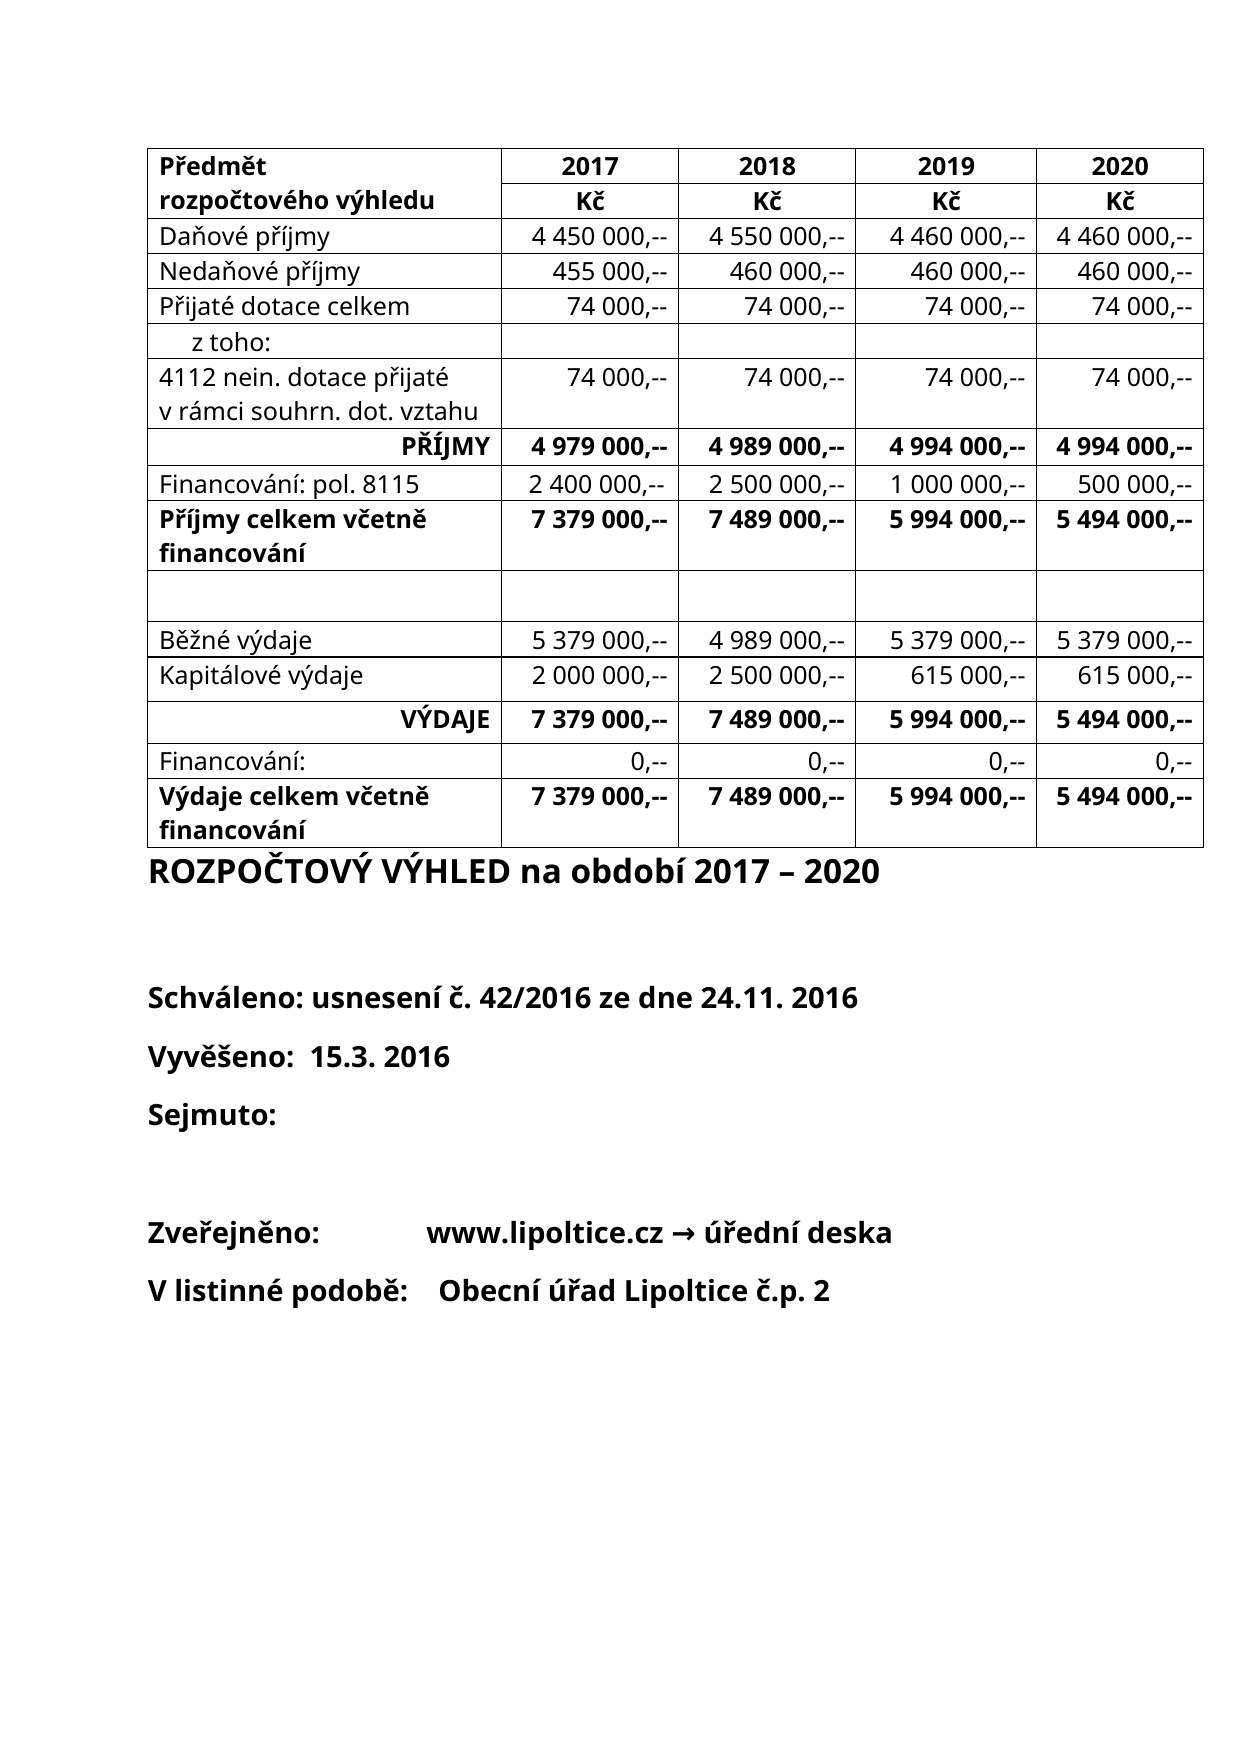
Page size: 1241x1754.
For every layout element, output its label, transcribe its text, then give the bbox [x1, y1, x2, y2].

table_cell Příjmy celkem včetně financování [148, 501, 501, 569]
table_cell 4 460 000,-- [856, 219, 1036, 253]
table_cell Výdaje celkem včetně financování [148, 779, 501, 847]
table_cell 5 494 000,-- [1037, 702, 1203, 742]
table_cell 7 379 000,-- [502, 779, 678, 847]
table_cell 4 550 000,-- [679, 219, 855, 253]
table_cell 1 000 000,-- [856, 466, 1036, 500]
table_cell 2 500 000,-- [679, 466, 855, 500]
table_cell Nedaňové příjmy [148, 254, 501, 288]
table_cell [1037, 571, 1203, 621]
table_cell z toho: [148, 324, 501, 358]
table_cell 2 500 000,-- [679, 658, 855, 701]
table_cell 5 379 000,-- [856, 622, 1036, 656]
text Vyvěšeno: 15.3. 2016 [148, 1036, 1093, 1076]
text Schváleno: usnesení č. 42/2016 ze dne 24.11. 2016 [148, 977, 1093, 1017]
table_cell Kapitálové výdaje [148, 658, 501, 701]
table_cell 74 000,-- [679, 289, 855, 323]
table_cell 74 000,-- [502, 359, 678, 427]
table_cell 7 379 000,-- [502, 501, 678, 569]
table_cell 460 000,-- [679, 254, 855, 288]
table_cell [679, 324, 855, 358]
table_cell Daňové příjmy [148, 219, 501, 253]
table_cell 0,-- [1037, 744, 1203, 777]
table_cell Kč [502, 184, 678, 218]
table_cell 4 460 000,-- [1037, 219, 1203, 253]
table_cell 4 989 000,-- [679, 429, 855, 465]
table_header 2017 [502, 149, 678, 183]
table_cell 7 489 000,-- [679, 702, 855, 742]
table_header 2019 [856, 149, 1036, 183]
table_cell 2 400 000,-- [502, 466, 678, 500]
table_cell 74 000,-- [679, 359, 855, 427]
table_cell [148, 571, 501, 621]
table_cell [856, 571, 1036, 621]
table_cell 615 000,-- [1037, 658, 1203, 701]
table_cell Běžné výdaje [148, 622, 501, 656]
table_cell [679, 571, 855, 621]
table_cell 455 000,-- [502, 254, 678, 288]
table_cell 500 000,-- [1037, 466, 1203, 500]
table_cell 4 994 000,-- [1037, 429, 1203, 465]
table_cell 5 379 000,-- [1037, 622, 1203, 656]
table_header 2018 [679, 149, 855, 183]
table_cell 74 000,-- [1037, 359, 1203, 427]
table_cell Kč [856, 184, 1036, 218]
table_cell 615 000,-- [856, 658, 1036, 701]
table_cell 4112 nein. dotace přijaté v rámci souhrn. dot. vztahu [148, 359, 501, 427]
table_cell 5 494 000,-- [1037, 779, 1203, 847]
table_cell 7 379 000,-- [502, 702, 678, 742]
table_cell 4 450 000,-- [502, 219, 678, 253]
table_cell 4 994 000,-- [856, 429, 1036, 465]
table_cell 5 494 000,-- [1037, 501, 1203, 569]
table_cell 0,-- [679, 744, 855, 777]
table_cell 74 000,-- [856, 359, 1036, 427]
table_cell [1037, 324, 1203, 358]
text Sejmuto: [148, 1094, 1093, 1134]
table_cell Přijaté dotace celkem [148, 289, 501, 323]
table_cell 4 989 000,-- [679, 622, 855, 656]
table_cell 5 994 000,-- [856, 501, 1036, 569]
table_cell [502, 571, 678, 621]
table_cell 460 000,-- [1037, 254, 1203, 288]
table_cell [856, 324, 1036, 358]
table_header Předmět rozpočtového výhledu [148, 149, 501, 218]
table_cell PŘÍJMY [148, 429, 501, 465]
table_cell Kč [1037, 184, 1203, 218]
text Zveřejněno: www.lipoltice.cz → úřední deska [148, 1212, 1093, 1252]
table_cell 7 489 000,-- [679, 779, 855, 847]
table_cell 7 489 000,-- [679, 501, 855, 569]
table_cell 460 000,-- [856, 254, 1036, 288]
table_cell 2 000 000,-- [502, 658, 678, 701]
text ROZPOČTOVÝ VÝHLED na období 2017 – 2020 [148, 848, 1093, 893]
table_cell 74 000,-- [502, 289, 678, 323]
table_cell 5 994 000,-- [856, 702, 1036, 742]
table_cell 5 994 000,-- [856, 779, 1036, 847]
table_cell 4 979 000,-- [502, 429, 678, 465]
table_cell VÝDAJE [148, 702, 501, 742]
table_cell 0,-- [856, 744, 1036, 777]
table_cell [502, 324, 678, 358]
table_cell Kč [679, 184, 855, 218]
table_cell Financování: [148, 744, 501, 777]
table_header 2020 [1037, 149, 1203, 183]
table_cell 74 000,-- [856, 289, 1036, 323]
table_cell 5 379 000,-- [502, 622, 678, 656]
table_cell Financování: pol. 8115 [148, 466, 501, 500]
table_cell 0,-- [502, 744, 678, 777]
table_cell 74 000,-- [1037, 289, 1203, 323]
text V listinné podobě: Obecní úřad Lipoltice č.p. 2 [148, 1271, 1093, 1310]
